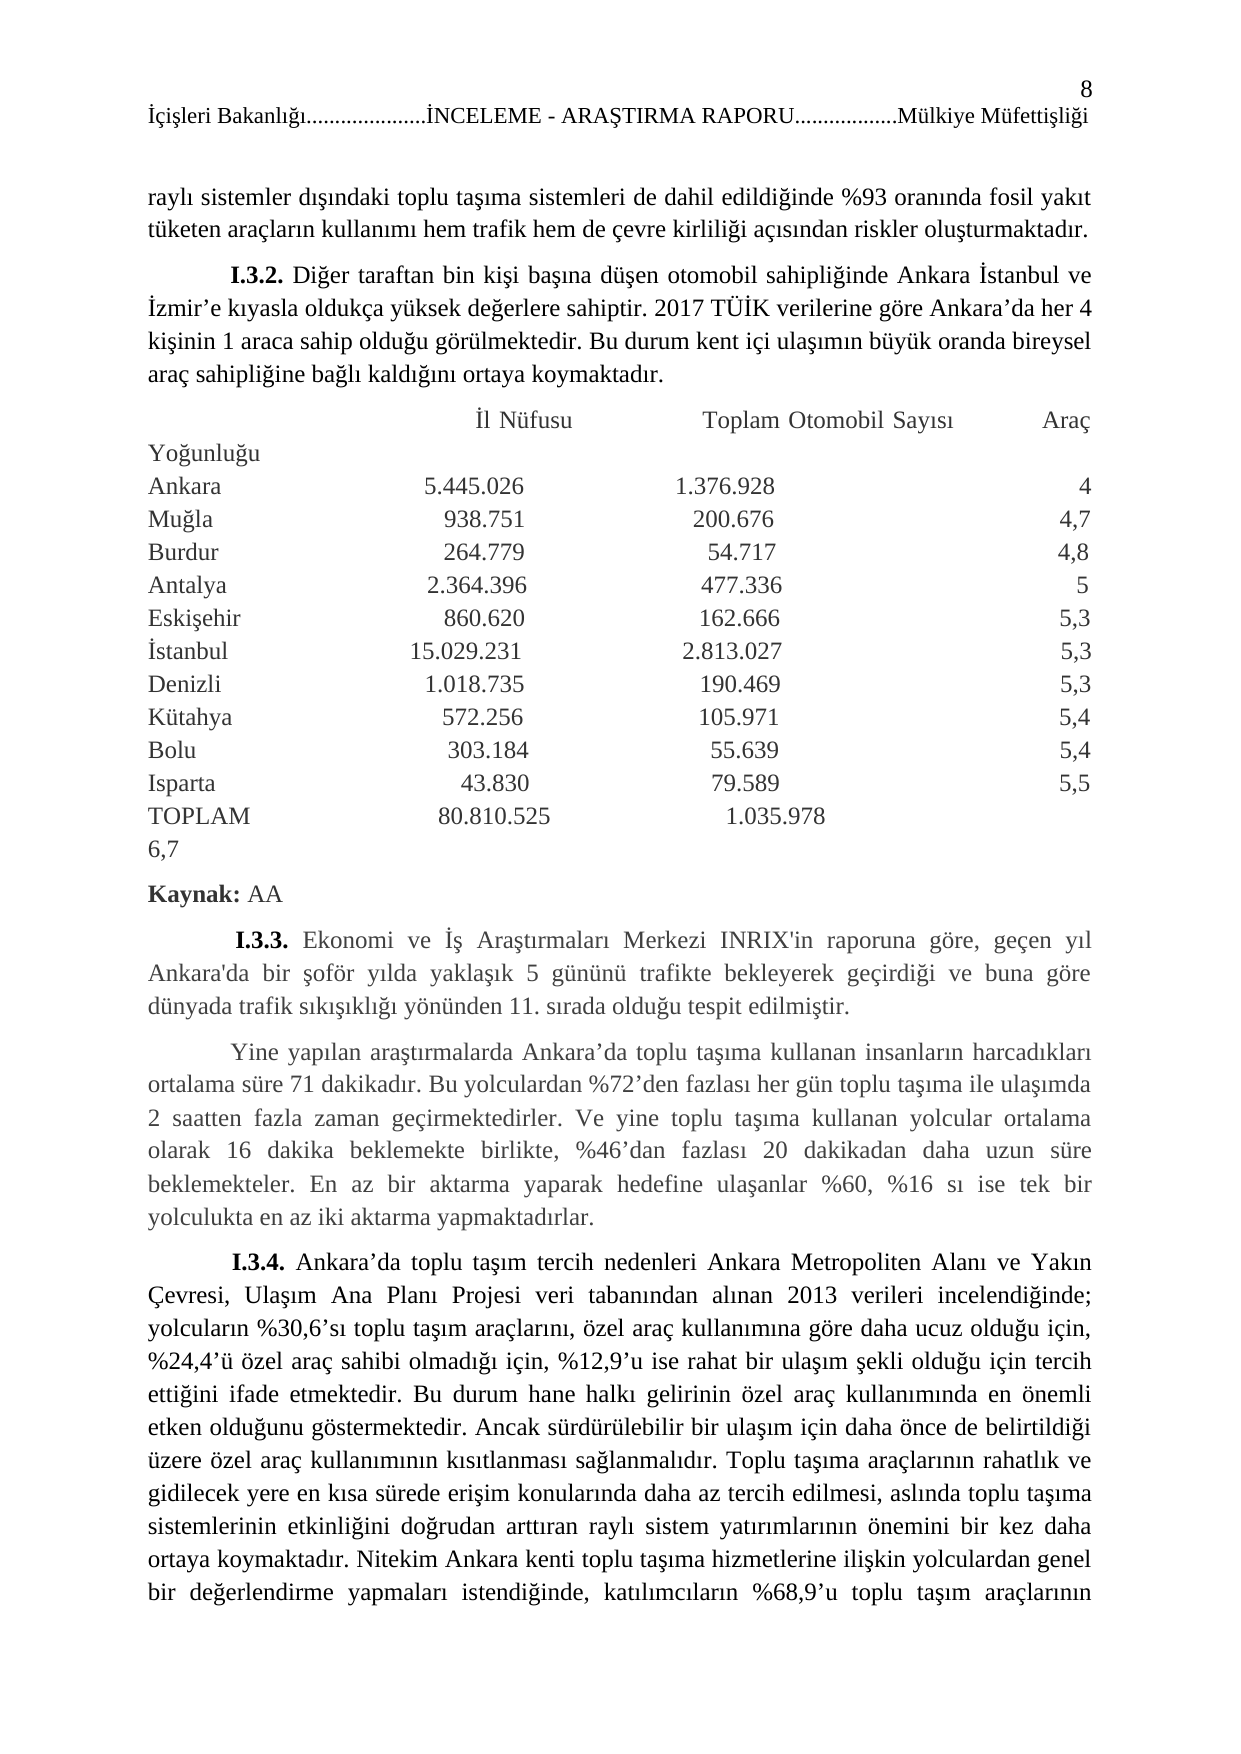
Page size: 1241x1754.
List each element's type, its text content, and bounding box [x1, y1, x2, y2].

text Yine yapılan araştırmalarda Ankara’da toplu taşıma kullanan insanların harcadıkları ortalama süre 71 dakikadır. Bu yolculardan %72’den fazlası her gün toplu taşıma ile ulaşımda 2 saatten fazla zaman geçirmektedirler. Ve yine toplu taşıma kullanan yolcular ortalama olarak 16 dakika beklemekte birlikte, %46’dan fazlası 20 dakikadan daha uzun süre beklemekteler. En az bir aktarma yaparak hedefine ulaşanlar %60, %16 sı ise tek bir yolculukta en az iki aktarma yapmaktadırlar. [148, 1037, 1093, 1230]
text Kaynak: AA [148, 879, 1093, 908]
text İl Nüfusu Toplam Otomobil Sayısı Araç Yoğunluğu Ankara 5.445.026 1.376.928 4 Muğla 938.751 200.676 4,7 Burdur 264.779 54.717 4,8 Antalya 2.364.396 477.336 5 Eskişehir 860.620 162.666 5,3 İstanbul 15.029.231 2.813.027 5,3 Denizli 1.018.735 190.469 5,3 Kütahya 572.256 105.971 5,4 Bolu 303.184 55.639 5,4 Isparta 43.830 79.589 5,5 TOPLAM 80.810.525 1.035.978 6,7 [148, 405, 1093, 863]
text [148, 182, 1093, 243]
text I.3.3. Ekonomi ve İş Araştırmaları Merkezi INRIX'in raporuna göre, geçen yıl Ankara'da bir şoför yılda yaklaşık 5 gününü trafikte bekleyerek geçirdiği ve buna göre dünyada trafik sıkışıklığı yönünden 11. sırada olduğu tespit edilmiştir. [148, 925, 1093, 1020]
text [148, 1247, 1093, 1606]
text I.3.2. Diğer taraftan bin kişi başına düşen otomobil sahipliğinde Ankara İstanbul ve İzmir’e kıyasla oldukça yüksek değerlere sahiptir. 2017 TÜİK verilerine göre Ankara’da her 4 kişinin 1 araca sahip olduğu görülmektedir. Bu durum kent içi ulaşımın büyük oranda bireysel araç sahipliğine bağlı kaldığını ortaya koymaktadır. [148, 260, 1093, 388]
